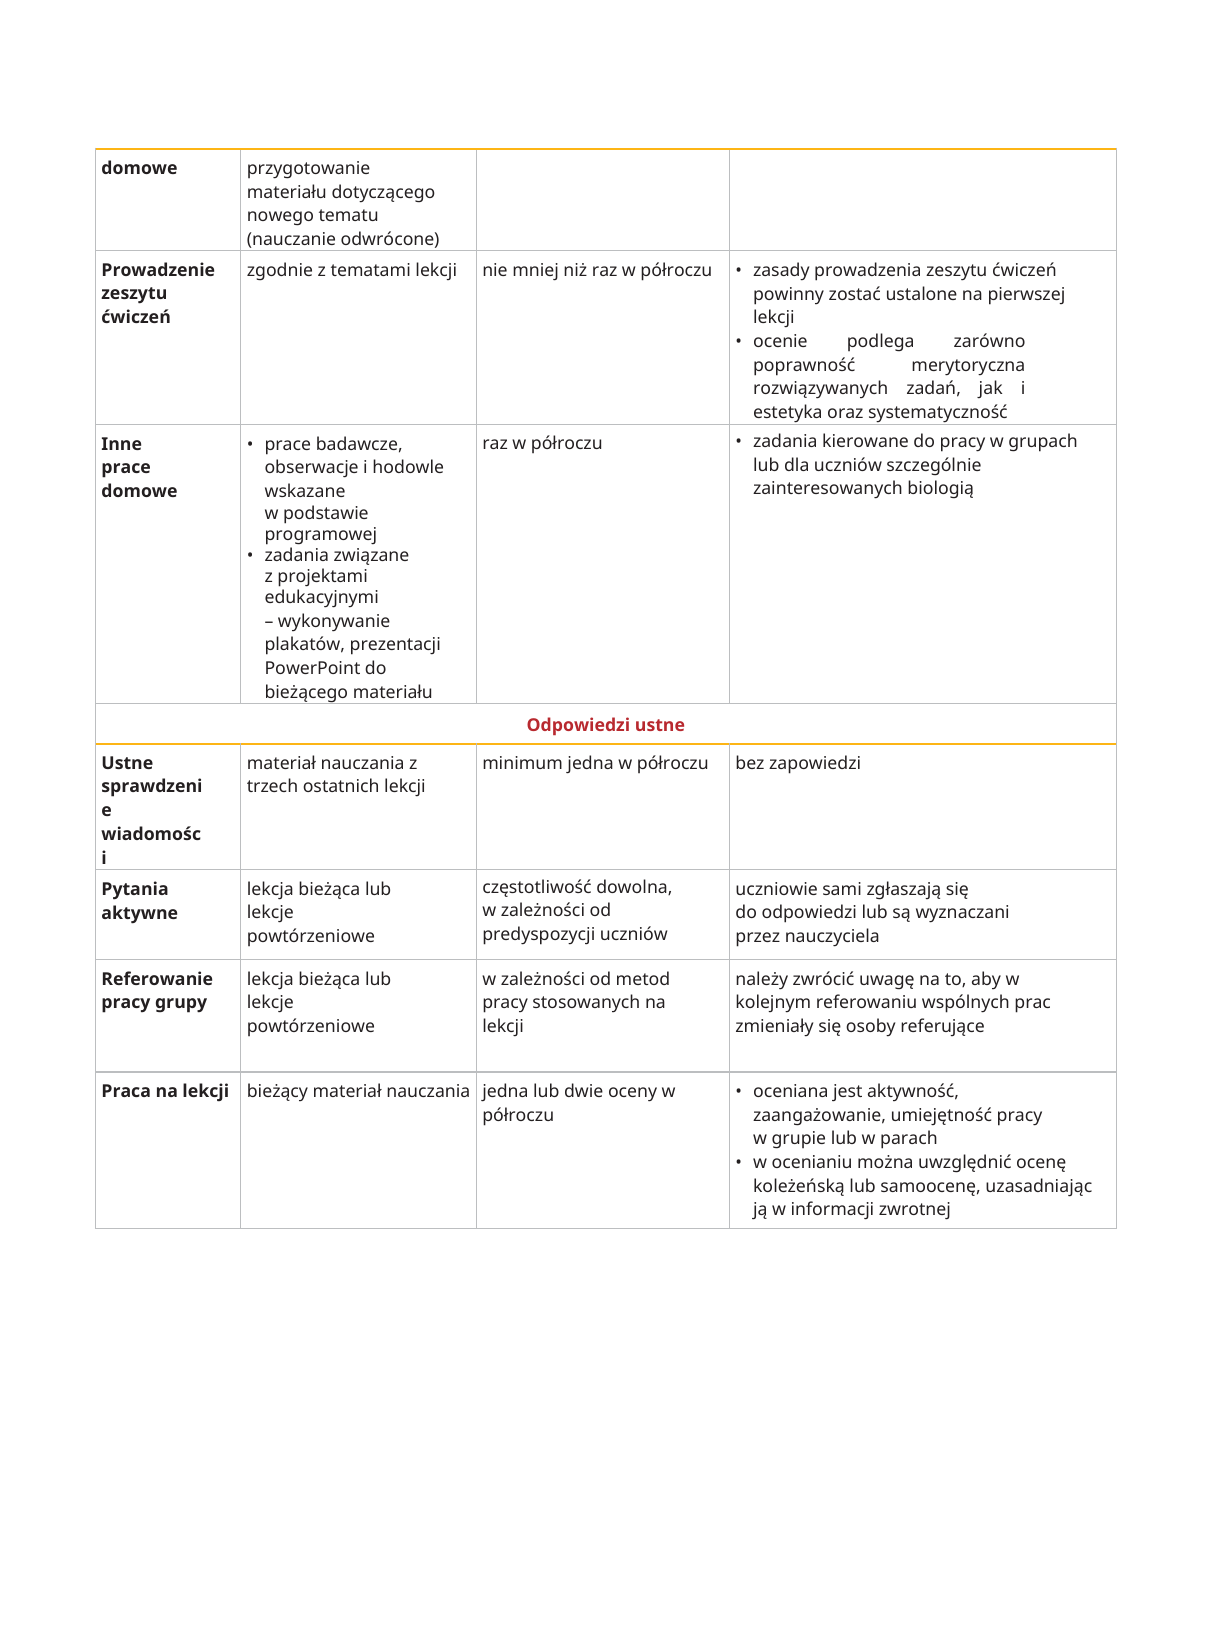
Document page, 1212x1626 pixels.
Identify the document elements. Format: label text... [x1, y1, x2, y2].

table_cell materiał nauczania z trzech ostatnich lekcji [241, 745, 476, 869]
table_cell zasady prowadzenia zeszytu ćwiczeń powinny zostać ustalone na pierwszej lekcji ocenie podlega zarówno poprawność merytoryczna rozwiązywanych zadań, jak i estetyka oraz systematyczność [730, 251, 1116, 424]
table_cell Prowadzenie zeszytu ćwiczeń [96, 251, 240, 424]
table_cell uczniowie sami zgłaszają się do odpowiedzi lub są wyznaczani przez nauczyciela [730, 870, 1116, 959]
table_cell jedna lub dwie oceny w półroczu [477, 1073, 729, 1228]
table_cell prace badawcze, obserwacje i hodowle wskazane w podstawie programowej zadania związane z projektami edukacyjnymi – wykonywanie plakatów, prezentacji PowerPoint do bieżącego materiału [241, 425, 476, 703]
table_cell minimum jedna w półroczu [477, 745, 729, 869]
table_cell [96, 150, 240, 250]
table_cell Odpowiedzi ustne [96, 704, 1116, 743]
table_cell Inne prace domowe [96, 425, 240, 703]
table_cell nie mniej niż raz w półroczu [477, 251, 729, 424]
table_cell oceniana jest aktywność, zaangażowanie, umiejętność pracy w grupie lub w parach w ocenianiu można uwzględnić ocenę koleżeńską lub samoocenę, uzasadniając ją w informacji zwrotnej [730, 1073, 1116, 1228]
table_cell zgodnie z tematami lekcji [241, 251, 476, 424]
table_cell bieżący materiał nauczania [241, 1073, 476, 1228]
table_cell bez zapowiedzi [730, 745, 1116, 869]
table_cell lekcja bieżąca lub lekcje powtórzeniowe [241, 870, 476, 959]
table_cell Referowanie pracy grupy [96, 960, 240, 1071]
table_cell lekcja bieżąca lub lekcje powtórzeniowe [241, 960, 476, 1071]
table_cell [477, 150, 729, 250]
table_cell należy zwrócić uwagę na to, aby w kolejnym referowaniu wspólnych prac zmieniały się osoby referujące [730, 960, 1116, 1071]
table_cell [730, 150, 1116, 250]
table_cell Praca na lekcji [96, 1073, 240, 1228]
table_cell częstotliwość dowolna, w zależności od predyspozycji uczniów [477, 870, 729, 959]
table_cell Ustne sprawdzenie wiadomości [96, 745, 240, 869]
table_cell Pytania aktywne [96, 870, 240, 959]
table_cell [241, 150, 476, 250]
table_cell zadania kierowane do pracy w grupach lub dla uczniów szczególnie zainteresowanych biologią [730, 425, 1116, 703]
table_cell raz w półroczu [477, 425, 729, 703]
table_cell w zależności od metod pracy stosowanych na lekcji [477, 960, 729, 1071]
